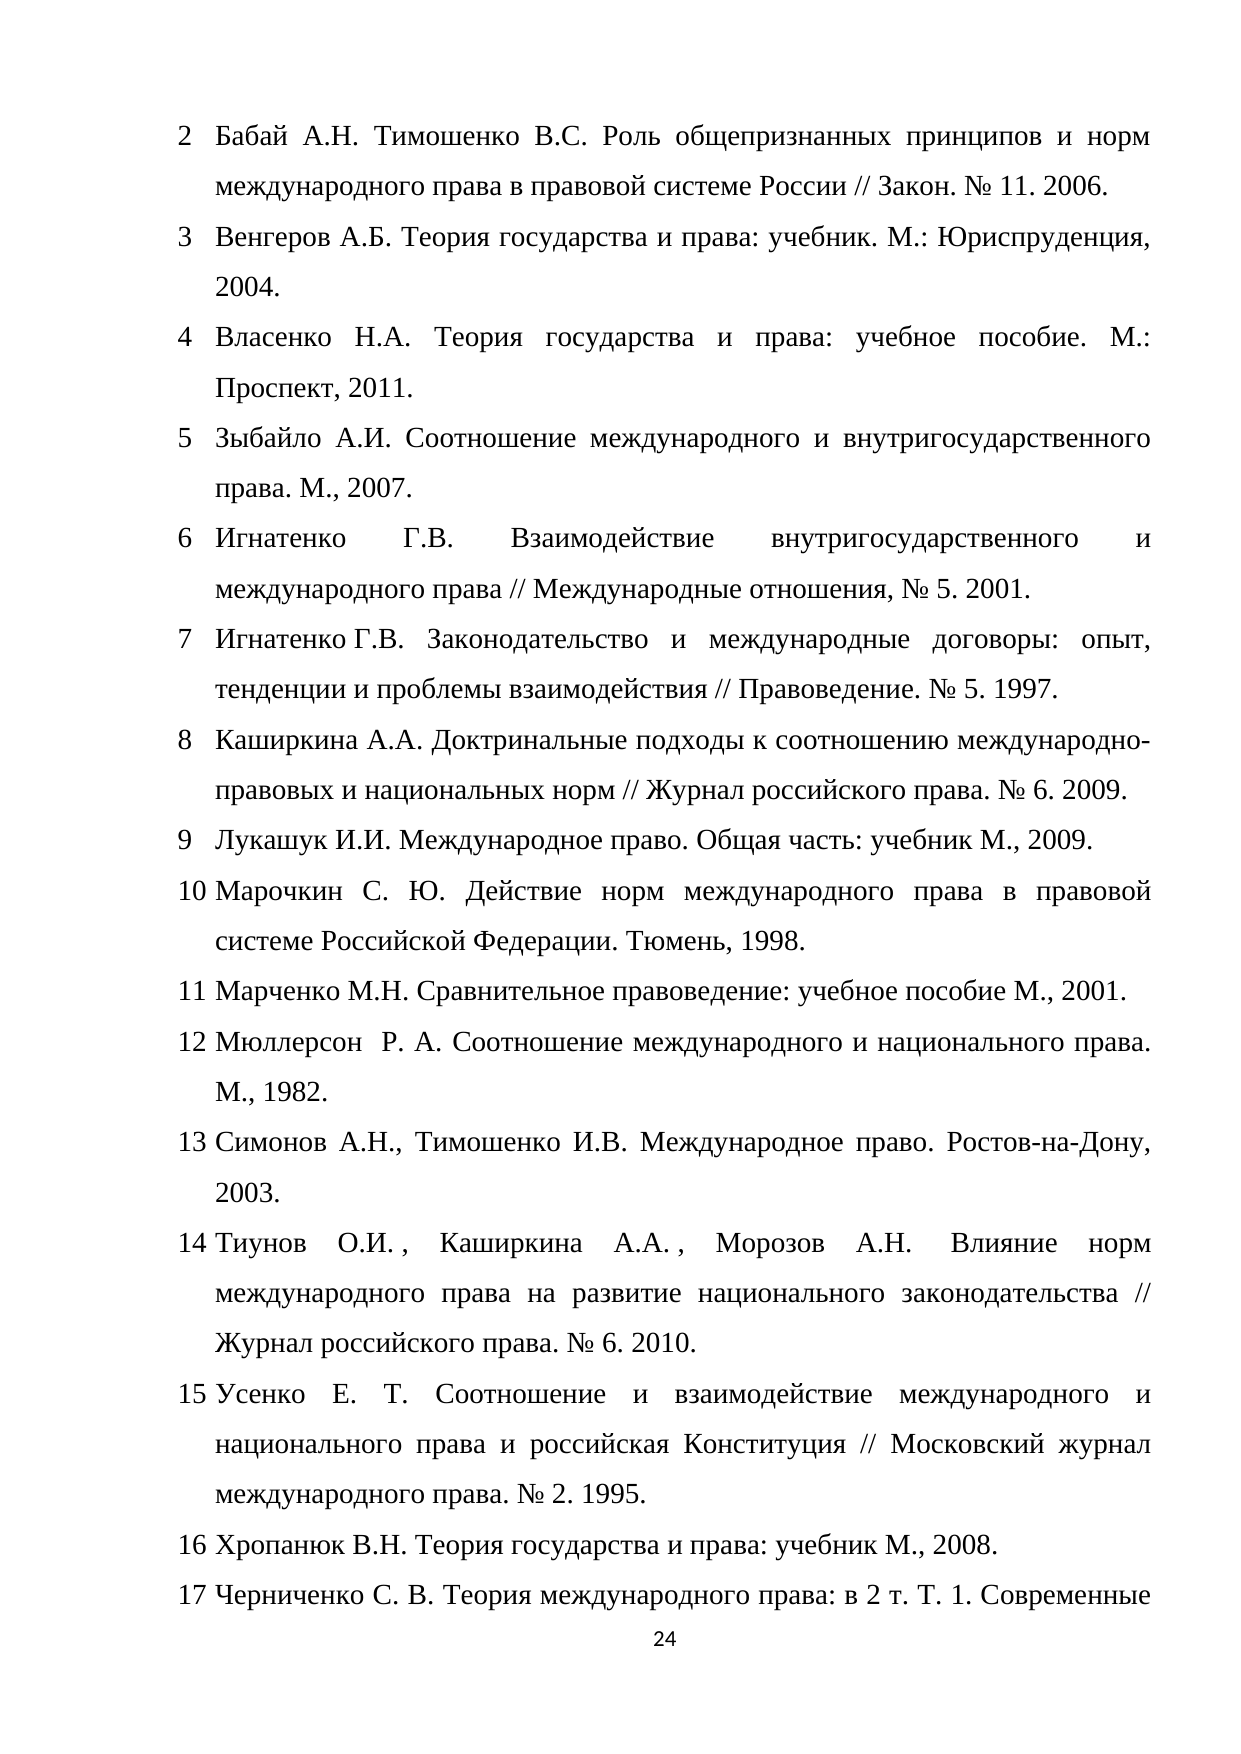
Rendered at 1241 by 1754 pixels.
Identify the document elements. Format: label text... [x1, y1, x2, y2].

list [177, 1577, 1152, 1611]
list Симонов А.Н., Тимошенко И.В. Международное право. Ростов-на-Дону, 2003. [177, 1124, 1152, 1208]
list Каширкина А.А. Доктринальные подходы к соотношению международно-правовых и национальных норм // Журнал российского права. № 6. 2009. [177, 722, 1152, 806]
list Игнатенко Г.В. Взаимодействие внутригосударственного и международного права // Международные отношения, № 5. 2001. [177, 521, 1152, 604]
list Венгеров А.Б. Теория государства и права: учебник. М.: Юриспруденция, 2004. [177, 219, 1152, 303]
list Мюллерсон Р. А. Соотношение международного и национального права. М., 1982. [177, 1024, 1152, 1108]
list Игнатенко Г.В. Законодательство и международные договоры: опыт, тенденции и проблемы взаимодействия // Правоведение. № 5. 1997. [177, 621, 1152, 705]
list Марченко М.Н. Сравнительное правоведение: учебное пособие М., 2001. [177, 973, 1152, 1007]
list Тиунов О.И. , Каширкина А.А. , Морозов А.Н. Влияние норм международного права на развитие национального законодательства // Журнал российского права. № 6. 2010. [177, 1225, 1152, 1359]
list Лукашук И.И. Международное право. Общая часть: учебник М., 2009. [177, 822, 1152, 856]
list Зыбайло А.И. Соотношение международного и внутригосударственного права. М., 2007. [177, 420, 1152, 504]
list Хропанюк В.Н. Теория государства и права: учебник М., 2008. [177, 1527, 1152, 1560]
list Усенко Е. Т. Соотношение и взаимодействие международного и национального права и российская Конституция // Московский журнал международного права. № 2. 1995. [177, 1376, 1152, 1510]
list Бабай А.Н. Тимошенко В.С. Роль общепризнанных принципов и норм международного права в правовой системе России // Закон. № 11. 2006. [177, 118, 1152, 202]
list Марочкин С. Ю. Действие норм международного права в правовой системе Российской Федерации. Тюмень, 1998. [177, 873, 1152, 957]
list Власенко Н.А. Теория государства и права: учебное пособие. М.: Проспект, 2011. [177, 319, 1152, 403]
